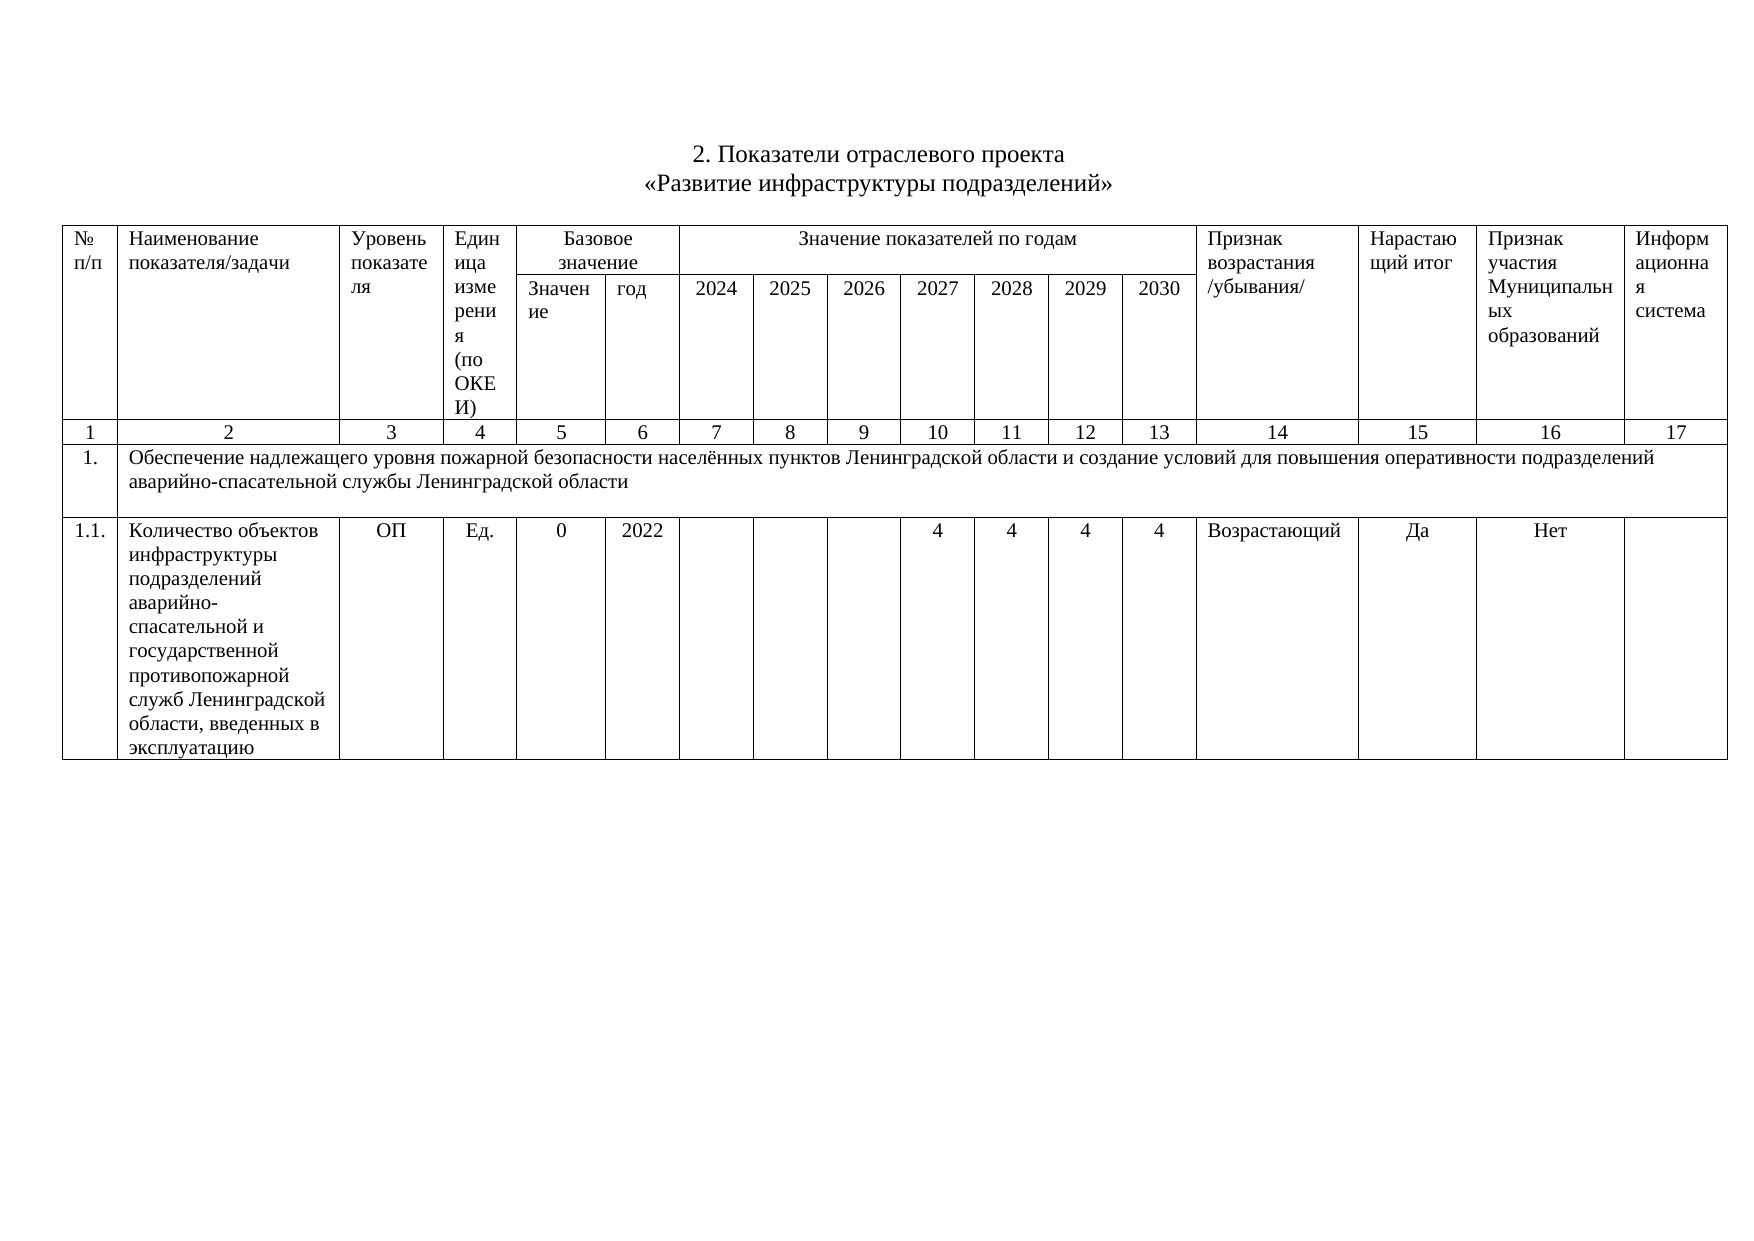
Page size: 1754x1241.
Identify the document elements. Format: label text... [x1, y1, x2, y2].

table_cell Нет [1477, 518, 1624, 759]
table_cell Возрастающий [1197, 518, 1358, 759]
table_header Признак возрастания /убывания/ [1197, 226, 1358, 419]
text 2. Показатели отраслевого проекта [74, 139, 1683, 168]
table_cell 17 [1625, 420, 1727, 444]
table_cell 4 [1049, 518, 1122, 759]
table_cell Значение [517, 275, 605, 419]
table_cell 10 [901, 420, 974, 444]
table_cell Количество объектов инфраструктуры подразделений аварийно-спасательной и государственной противопожарной служб Ленинградской области, введенных в эксплуатацию [118, 518, 339, 759]
table_cell 2 [118, 420, 339, 444]
table_cell 2024 [680, 275, 753, 419]
table_cell Обеспечение надлежащего уровня пожарной безопасности населённых пунктов Ленинградской области и создание условий для повышения оперативности подразделений аварийно-спасательной службы Ленинградской области [118, 445, 1727, 517]
table_cell 12 [1049, 420, 1122, 444]
table_cell год [606, 275, 679, 419]
table_header Единица измерения (по ОКЕИ) [444, 226, 516, 419]
table_cell 3 [340, 420, 443, 444]
table_cell 6 [606, 420, 679, 444]
table_cell 1.1. [63, 518, 117, 759]
table_cell [680, 518, 753, 759]
table_cell 5 [517, 420, 605, 444]
table_cell 2030 [1123, 275, 1196, 419]
table_cell 2027 [901, 275, 974, 419]
table_cell 11 [975, 420, 1048, 444]
table_cell [754, 518, 827, 759]
table_cell 4 [901, 518, 974, 759]
table_cell 1 [63, 420, 117, 444]
table_header Признак участия Муниципальных образований [1477, 226, 1624, 419]
table_header Уровень показателя [340, 226, 443, 419]
table_cell 16 [1477, 420, 1624, 444]
table_cell 2022 [606, 518, 679, 759]
table_cell 4 [975, 518, 1048, 759]
table_header Базовое значение [517, 226, 679, 274]
table_cell 7 [680, 420, 753, 444]
table_header Наименование показателя/задачи [118, 226, 339, 419]
table_header Нарастающий итог [1359, 226, 1476, 419]
table_cell 2025 [754, 275, 827, 419]
table_cell 14 [1197, 420, 1358, 444]
table_cell 4 [1123, 518, 1196, 759]
table_cell ОП [340, 518, 443, 759]
table_cell Да [1359, 518, 1476, 759]
table_cell [828, 518, 900, 759]
table_cell 2028 [975, 275, 1048, 419]
table_header Значение показателей по годам [680, 226, 1196, 274]
table_cell Ед. [444, 518, 516, 759]
table_cell 9 [828, 420, 900, 444]
table_cell 2029 [1049, 275, 1122, 419]
table_cell [1625, 518, 1727, 759]
table_header № п/п [63, 226, 117, 419]
table_header Информационная система [1625, 226, 1727, 419]
table_cell 8 [754, 420, 827, 444]
table_cell 4 [444, 420, 516, 444]
table_cell 13 [1123, 420, 1196, 444]
table_cell 2026 [828, 275, 900, 419]
text «Развитие инфраструктуры подразделений» [74, 168, 1683, 196]
table_cell 15 [1359, 420, 1476, 444]
table_cell 0 [517, 518, 605, 759]
table_cell 1. [63, 445, 117, 517]
